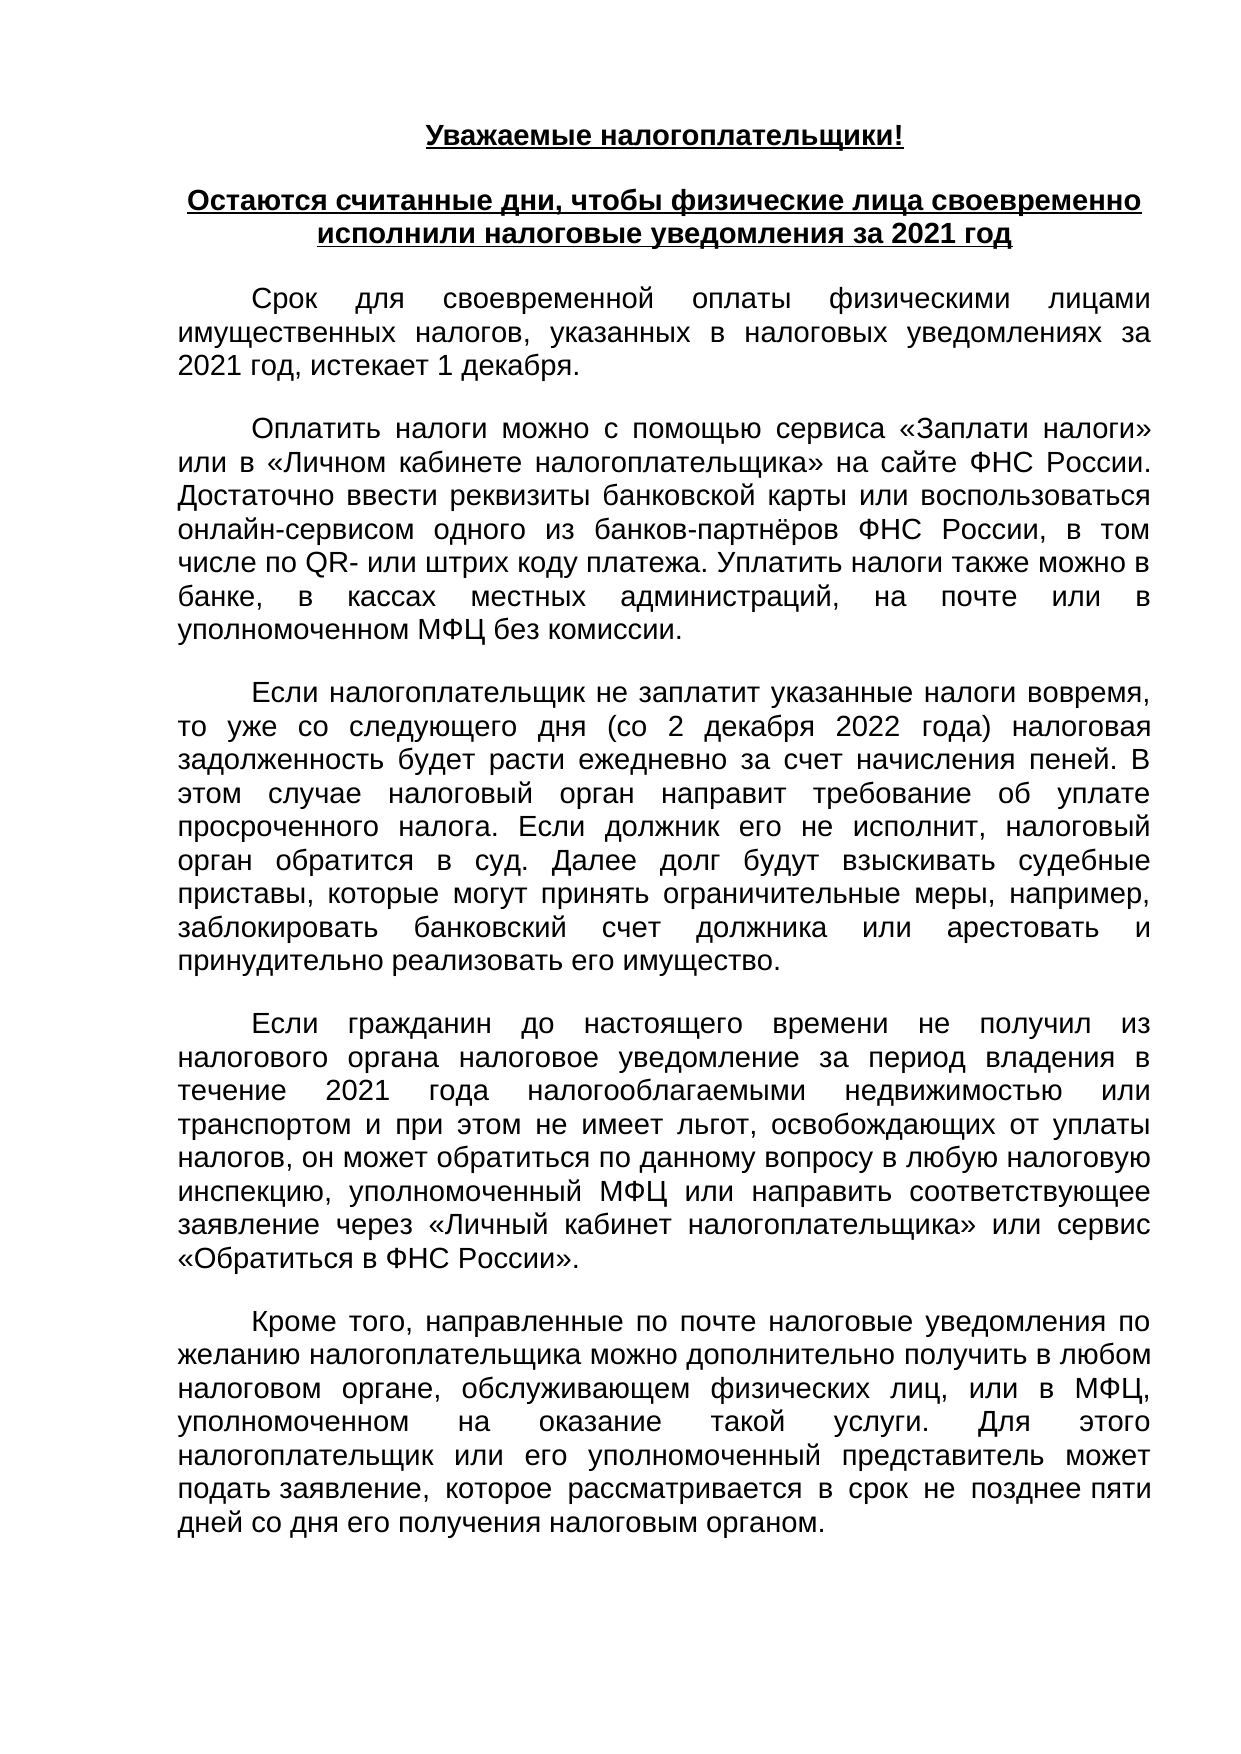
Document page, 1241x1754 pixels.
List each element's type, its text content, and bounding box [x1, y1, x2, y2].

text Кроме того, направленные по почте налоговые уведомления по желанию налогоплательщика можно дополнительно получить в любом налоговом органе, обслуживающем физических лиц, или в МФЦ, уполномоченном на оказание такой услуги. Для этого налогоплательщик или его уполномоченный представитель может подать заявление, которое рассматривается в срок не позднее пяти дней со дня его получения налоговым органом. [177, 1303, 1152, 1538]
text Если гражданин до настоящего времени не получил из налогового органа налоговое уведомление за период владения в течение 2021 года налогооблагаемыми недвижимостью или транспортом и при этом не имеет льгот, освобождающих от уплаты налогов, он может обратиться по данному вопросу в любую налоговую инспекцию, уполномоченный МФЦ или направить соответствующее заявление через «Личный кабинет налогоплательщика» или сервис «Обратиться в ФНС России». [177, 1006, 1152, 1274]
text Оплатить налоги можно с помощью сервиса «Заплати налоги» или в «Личном кабинете налогоплательщика» на сайте ФНС России. Достаточно ввести реквизиты банковской карты или воспользоваться онлайн-сервисом одного из банков-партнёров ФНС России, в том числе по QR- или штрих коду платежа. Уплатить налоги также можно в банке, в кассах местных администраций, на почте или в уполномоченном МФЦ без комиссии. [177, 411, 1152, 646]
text Если налогоплательщик не заплатит указанные налоги вовремя, то уже со следующего дня (со 2 декабря 2022 года) налоговая задолженность будет расти ежедневно за счет начисления пеней. В этом случае налоговый орган направит требование об уплате просроченного налога. Если должник его не исполнит, налоговый орган обратится в суд. Далее долг будут взыскивать судебные приставы, которые могут принять ограничительные меры, например, заблокировать банковский счет должника или арестовать и принудительно реализовать его имущество. [177, 675, 1152, 977]
text Остаются считанные дни, чтобы физические лица своевременно исполнили налоговые уведомления за 2021 год [177, 183, 1152, 250]
text Уважаемые налогоплательщики! [177, 118, 1152, 152]
text Срок для своевременной оплаты физическими лицами имущественных налогов, указанных в налоговых уведомлениях за 2021 год, истекает 1 декабря. [177, 281, 1152, 382]
